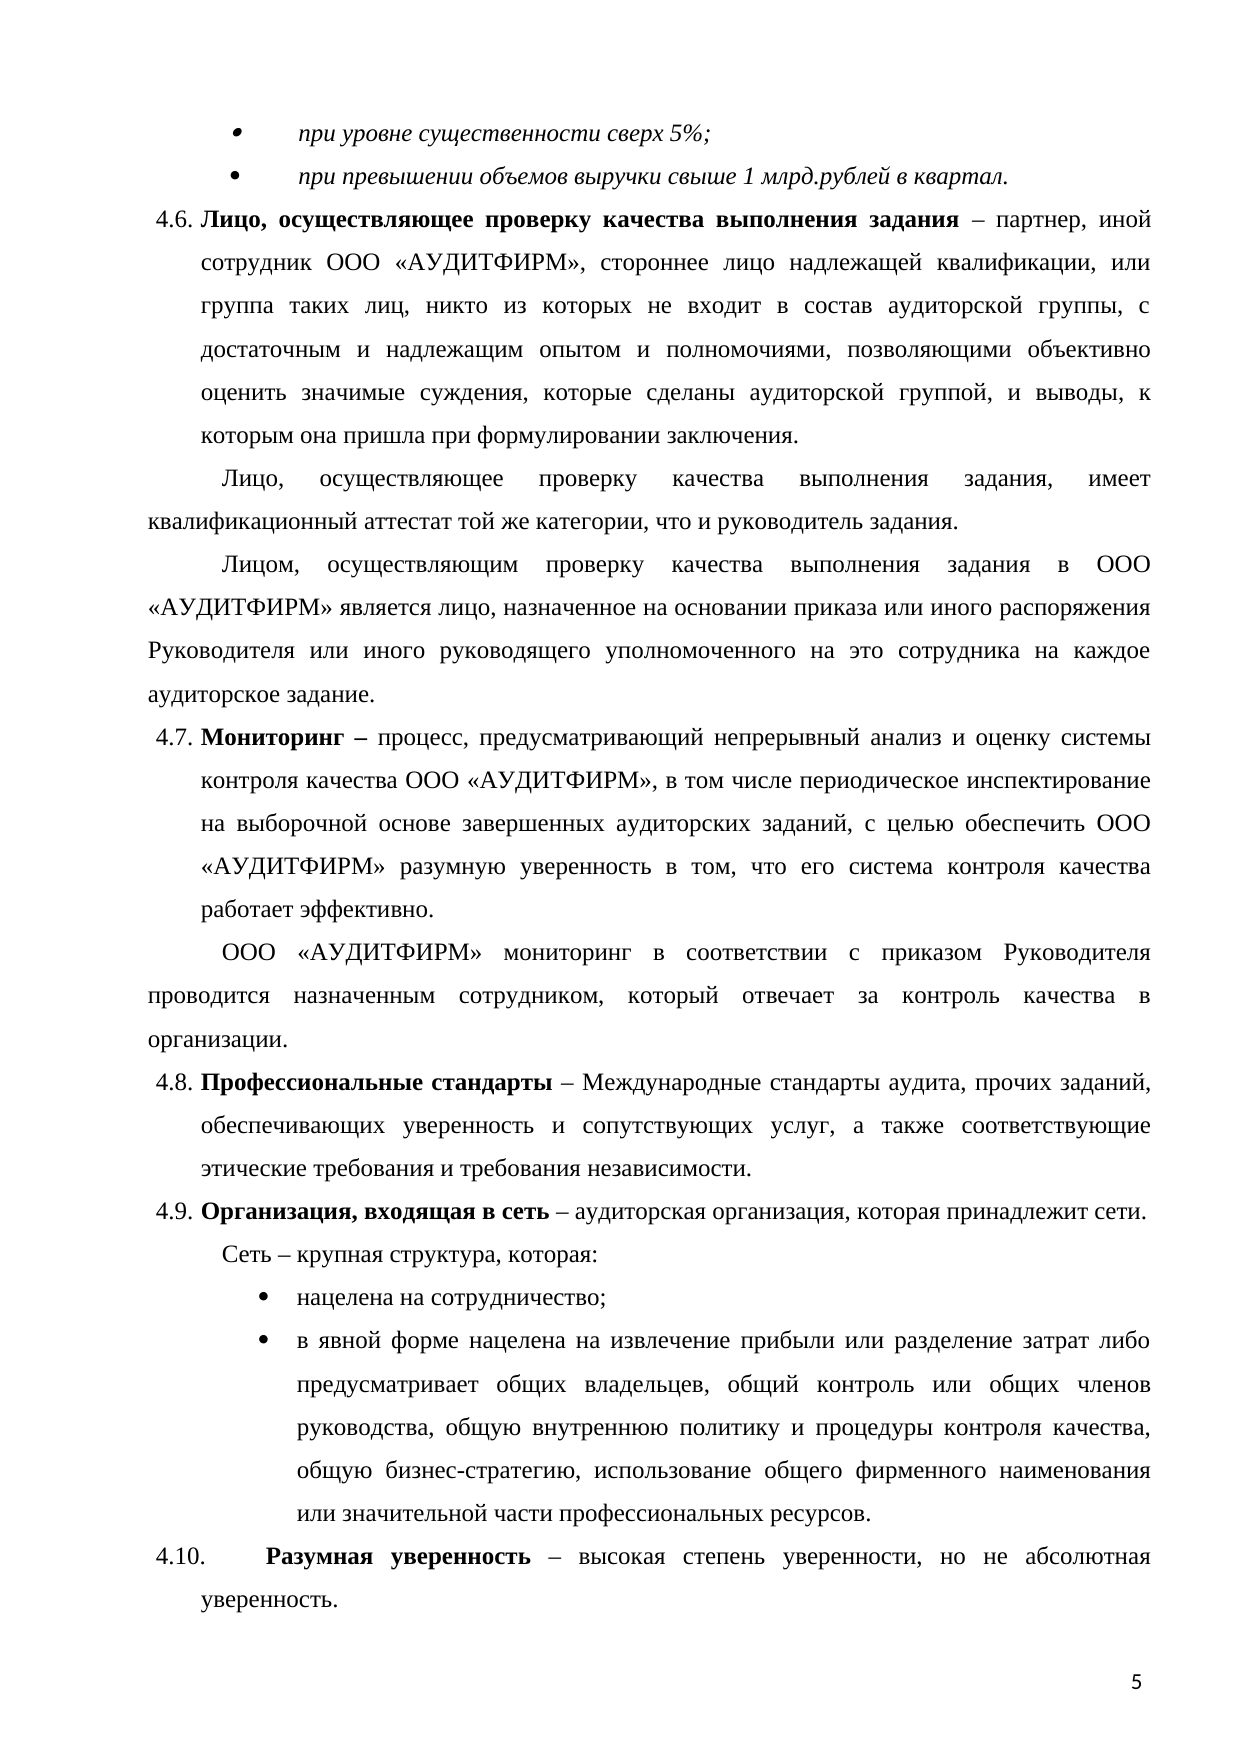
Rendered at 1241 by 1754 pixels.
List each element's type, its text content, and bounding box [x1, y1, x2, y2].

list нацелена на сотрудничество; [259, 1282, 1152, 1311]
list Организация, входящая в сеть – аудиторская организация, которая принадлежит сети. [156, 1196, 1152, 1225]
list при уровне существенности сверх 5%; [231, 118, 1152, 147]
list Мониторинг – процесс, предусматривающий непрерывный анализ и оценку системы контроля качества ООО «АУДИТФИРМ», в том числе периодическое инспектирование на выборочной основе завершенных аудиторских заданий, с целью обеспечить ООО «АУДИТФИРМ» разумную уверенность в том, что его система контроля качества работает эффективно. [156, 722, 1152, 923]
text Лицом, осуществляющим проверку качества выполнения задания в ООО «АУДИТФИРМ» является лицо, назначенное на основании приказа или иного распоряжения Руководителя или иного руководящего уполномоченного на это сотрудника на каждое аудиторское задание. [148, 549, 1152, 707]
text ООО «АУДИТФИРМ» мониторинг в соответствии с приказом Руководителя проводится назначенным сотрудником, который отвечает за контроль качества в организации. [148, 937, 1152, 1052]
list в явной форме нацелена на извлечение прибыли или разделение затрат либо предусматривает общих владельцев, общий контроль или общих членов руководства, общую внутреннюю политику и процедуры контроля качества, общую бизнес-стратегию, использование общего фирменного наименования или значительной части профессиональных ресурсов. [259, 1326, 1152, 1527]
list Разумная уверенность – высокая степень уверенности, но не абсолютная уверенность. [156, 1541, 1152, 1613]
text Сеть – крупная структура, которая: [148, 1239, 1152, 1268]
list при превышении объемов выручки свыше 1 млрд.рублей в квартал. [231, 161, 1152, 190]
list Лицо, осуществляющее проверку качества выполнения задания – партнер, иной сотрудник ООО «АУДИТФИРМ», стороннее лицо надлежащей квалификации, или группа таких лиц, никто из которых не входит в состав аудиторской группы, с достаточным и надлежащим опытом и полномочиями, позволяющими объективно оценить значимые суждения, которые сделаны аудиторской группой, и выводы, к которым она пришла при формулировании заключения. [156, 204, 1152, 449]
list Профессиональные стандарты – Международные стандарты аудита, прочих заданий, обеспечивающих уверенность и сопутствующих услуг, а также соответствующие этические требования и требования независимости. [156, 1067, 1152, 1182]
text Лицо, осуществляющее проверку качества выполнения задания, имеет квалификационный аттестат той же категории, что и руководитель задания. [148, 463, 1152, 535]
